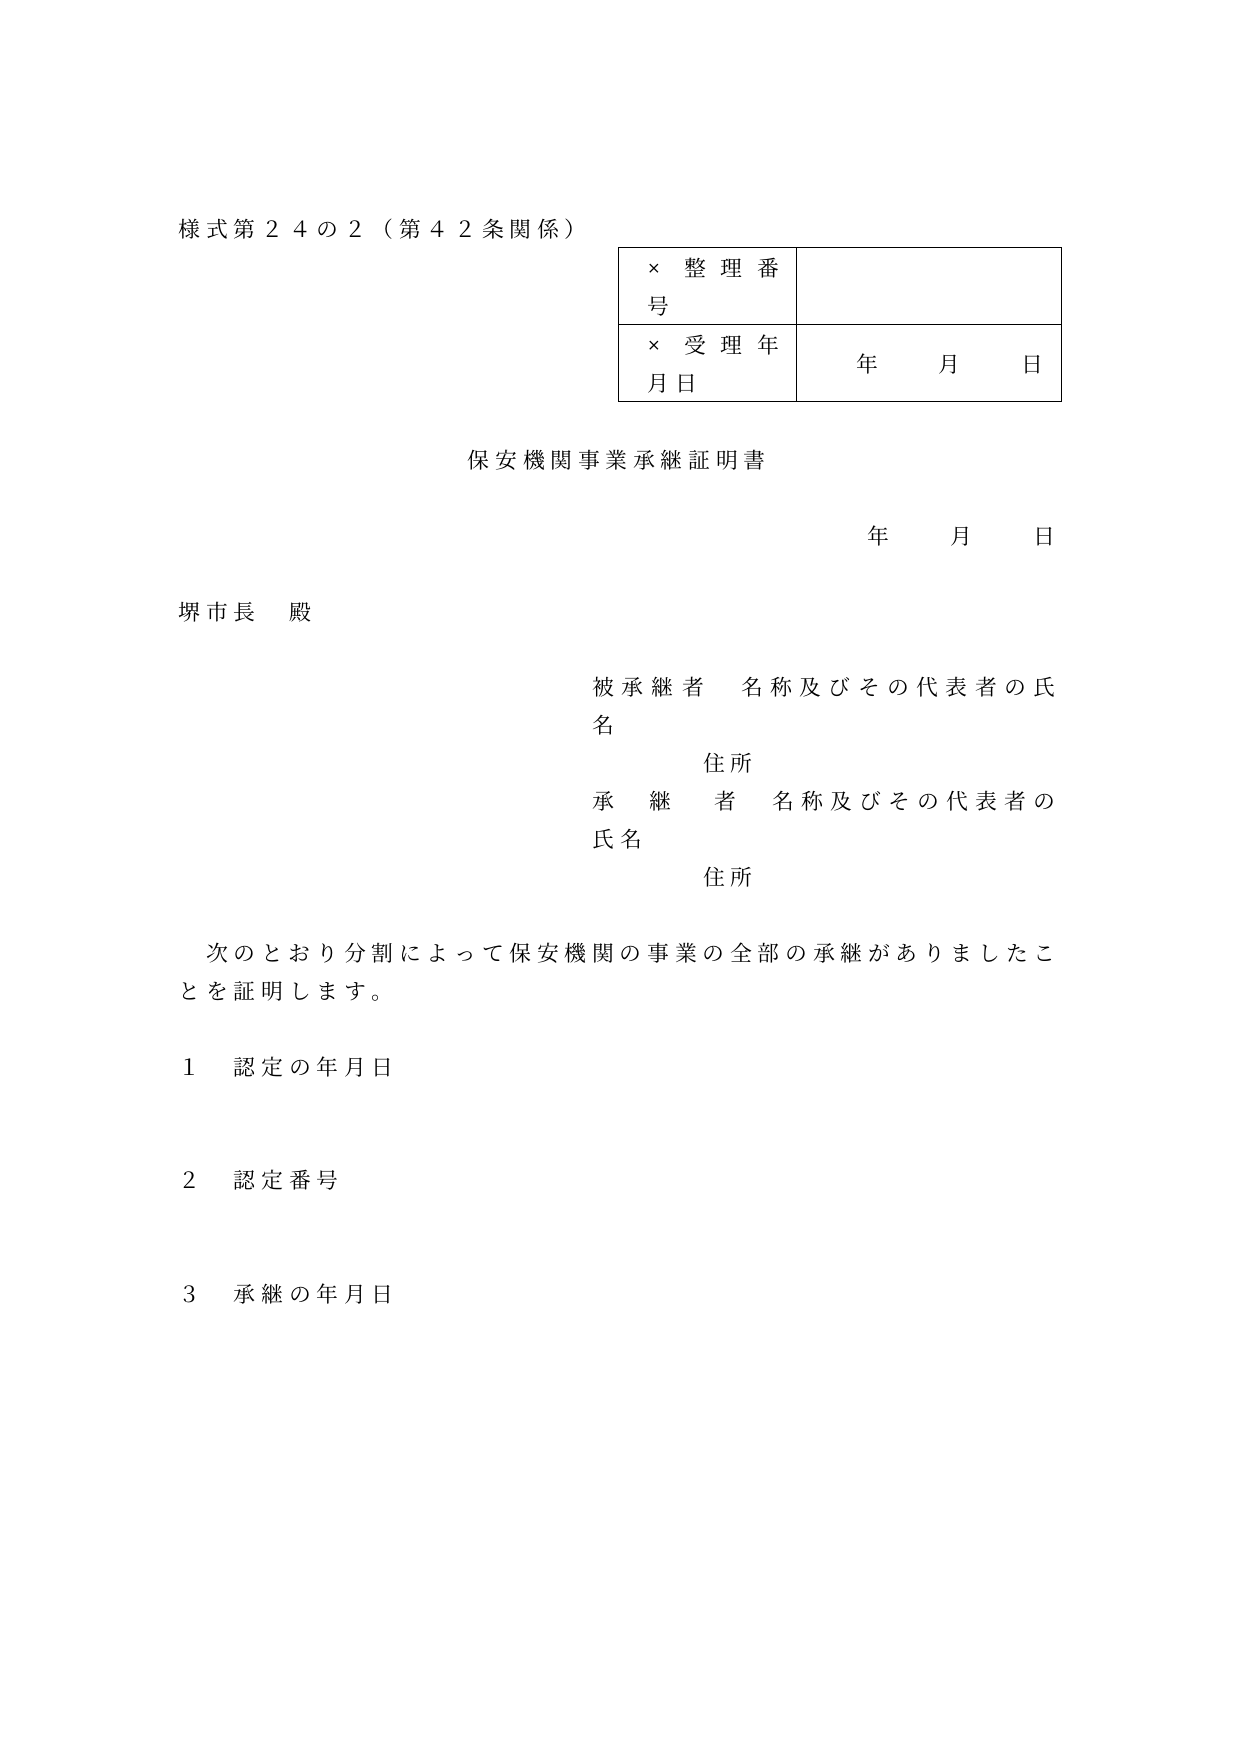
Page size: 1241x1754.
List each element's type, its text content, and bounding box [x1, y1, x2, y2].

text ２ 認定番号 [178, 1160, 1062, 1198]
text １ 認定の年月日 [178, 1047, 1062, 1084]
text 保安機関事業承継証明書 [178, 440, 1062, 478]
text 承継者 名称及びその代表者の氏名 [570, 781, 1062, 857]
text 住所 [693, 743, 1062, 781]
text 住所 [693, 857, 1062, 895]
text 次のとおり分割によって保安機関の事業の全部の承継がありましたことを証明します。 [178, 933, 1062, 1009]
text ３ 承継の年月日 [178, 1274, 1062, 1312]
table_header ×整理番号 [619, 248, 796, 324]
text 堺市長 殿 [178, 592, 1062, 629]
table_cell 年 月 日 [797, 325, 1061, 401]
text 様式第２４の２（第４２条関係） [178, 209, 1062, 247]
table_header [797, 248, 1061, 324]
text 年 月 日 [178, 516, 1062, 554]
text 被承継者 名称及びその代表者の氏名 [570, 667, 1062, 743]
table_cell ×受理年月日 [619, 325, 796, 401]
